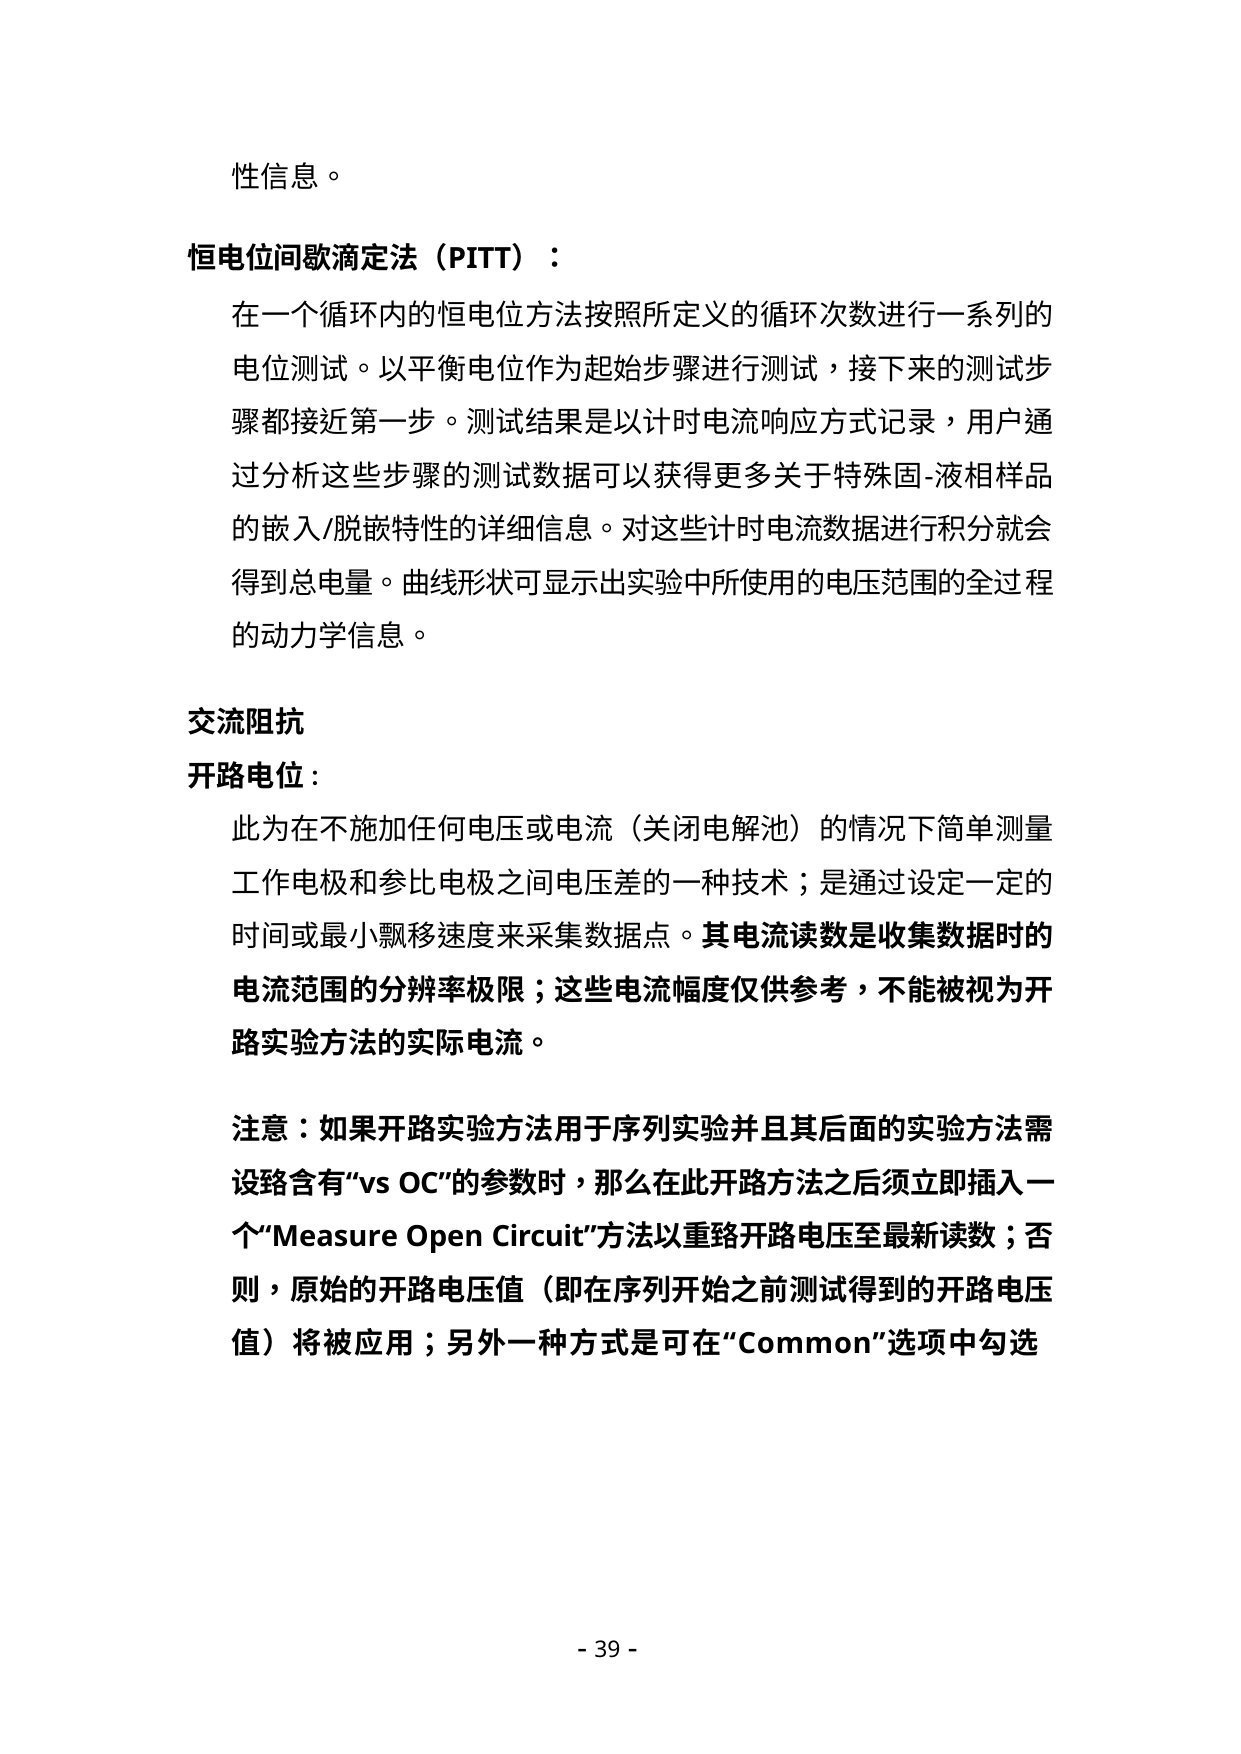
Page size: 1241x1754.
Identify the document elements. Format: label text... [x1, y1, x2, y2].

text 此为在不施加任何电压或电流（关闭电解池）的情况下简单测量工作电极和参比电极之间电压差的一种技术；是通过设定一定的时间或最小飘移速度来采集数据点。其电流读数是收集数据时的电流范围的分辨率极限；这些电流幅度仅供参考，不能被视为开路实验方法的实际电流。 [231, 808, 1054, 1062]
subtitle 交流阻抗开路电位： [187, 701, 326, 795]
subtitle 注意：如果开路实验方法用于序列实验并且其后面的实验方法需设臵含有“vs OC”的参数时，那么在此开路方法之后须立即插入一个“Measure Open Circuit”方法以重臵开路电压至最新读数；否则，原始的开路电压值（即在序列开始之前测试得到的开路电压值）将被应用；另外一种方式是可在“Common”选项中勾选 [231, 1108, 1055, 1362]
subtitle 恒电位间歇滴定法（PITT）： [187, 238, 1107, 277]
text 在一个循环内的恒电位方法按照所定义的循环次数进行一系列的电位测试。以平衡电位作为起始步骤进行测试，接下来的测试步骤都接近第一步。测试结果是以计时电流响应方式记录，用户通过分析这些步骤的测试数据可以获得更多关于特殊固-液相样品的嵌入/脱嵌特性的详细信息。对这些计时电流数据进行积分就会得到总电量。曲线形状可显示出实验中所使用的电压范围的全过程的动力学信息。 [231, 294, 1054, 655]
text 性信息。 [231, 157, 1107, 196]
